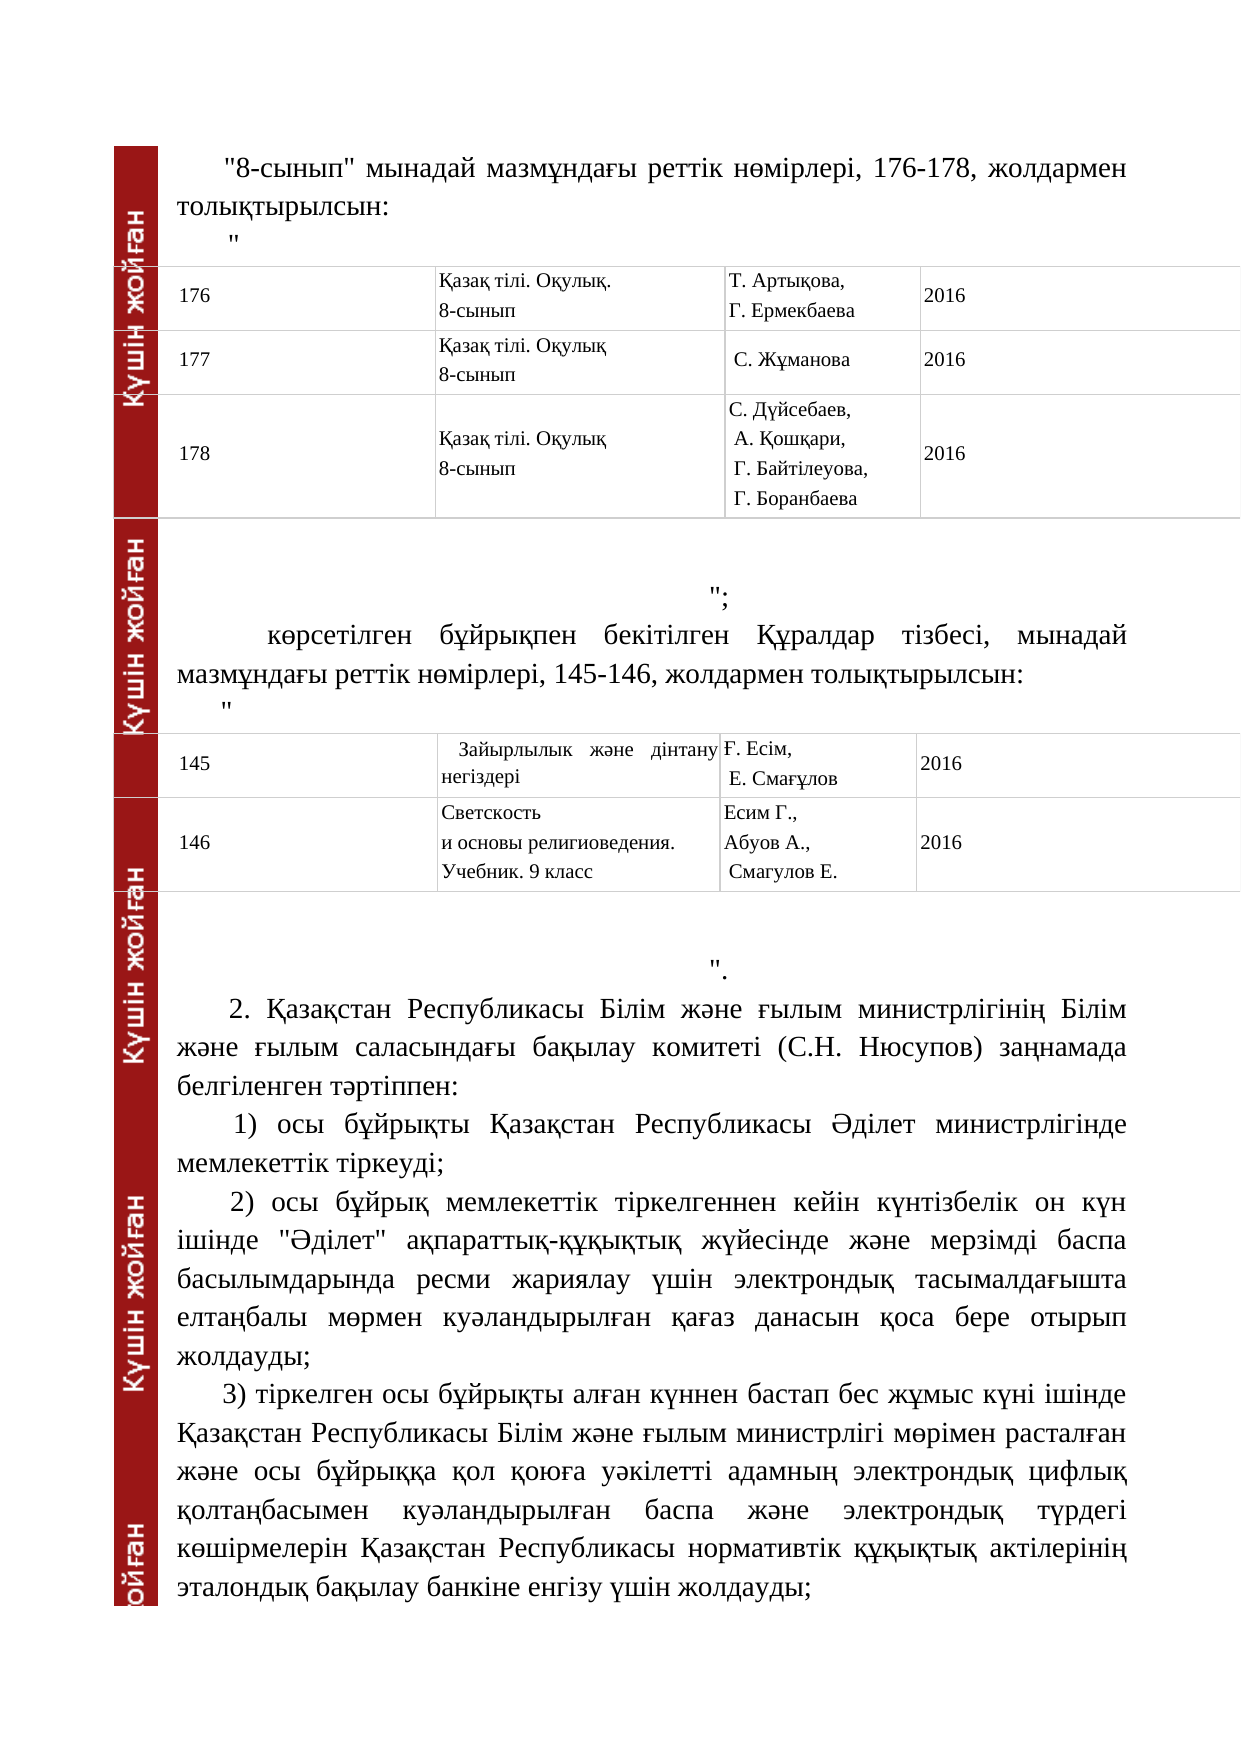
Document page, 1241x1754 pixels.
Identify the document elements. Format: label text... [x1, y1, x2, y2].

table_cell 2016 [921, 395, 1240, 517]
text 1) осы бұйрықты Қазақстан Республикасы Әділет министрлігінде мемлекеттік тіркеуді; [112, 1107, 1128, 1179]
picture [114, 986, 158, 991]
table_cell С. Жұманова [726, 331, 920, 394]
text 3) тіркелген осы бұйрықты алған күннен бастап бес жұмыс күні ішінде Қазақстан Республикасы Білім және ғылым министрлігі мөрімен расталған және осы бұйрыққа қол қоюға уәкілетті адамның электрондық цифлық қолтаңбасымен куәландырылған баспа және электрондық түрдегі көшірмелерін Қазақстан Республикасы нормативтік құқықтық актілерінің эталондық бақылау банкіне енгізу үшін жолдауды; [112, 1376, 1128, 1603]
table_header Қазақ тілі. Оқулық. 8-сынып [436, 267, 724, 330]
table_header 145 [114, 734, 437, 797]
table_header Зайырлылык және дінтану негіздері [438, 734, 719, 797]
picture [114, 612, 158, 617]
table_cell 178 [114, 395, 435, 517]
table_cell Есим Г., Абуов А., Смагулов Е. [721, 798, 916, 891]
text көрсетілген бұйрықпен бекітілген Құралдар тізбесі, мынадай мазмұндағы реттік нөмірлері, 145-146, жолдармен толықтырылсын: [112, 617, 1128, 689]
text " [112, 694, 1128, 728]
table_cell Қазақ тiлi. Оқулық 8-сынып [436, 331, 724, 394]
picture [114, 519, 158, 579]
table_header 2016 [917, 734, 1240, 797]
picture [114, 892, 158, 952]
table_cell Қазақ тілі. Оқулық 8-сынып [436, 395, 724, 517]
table_header Т. Артықова, Г. Ермекбаева [726, 267, 920, 330]
text " [112, 227, 1128, 261]
text "; [112, 579, 1128, 612]
table_cell Светскость и основы религиоведения. Учебник. 9 класс [438, 798, 719, 891]
picture [114, 1102, 158, 1107]
table_header 2016 [921, 267, 1240, 330]
picture [114, 1371, 158, 1376]
text 2. Қазақстан Республикасы Білім және ғылым министрлігінің Білім және ғылым саласындағы бақылау комитеті (С.Н. Нюсупов) заңнамада белгіленген тәртіппен: [112, 991, 1128, 1102]
table_header Ғ. Есім, Е. Смағұлов [721, 734, 916, 797]
text "8-сынып" мынадай мазмұндағы реттік нөмірлері, 176-178, жолдармен толықтырылсын: [112, 150, 1128, 222]
picture [114, 1179, 158, 1184]
table_cell С. Дүйсебаев, А. Қошқари, Г. Байтілеуова, Г. Боранбаева [726, 395, 920, 517]
text ". [112, 952, 1128, 986]
picture [114, 222, 158, 227]
table_cell 2016 [917, 798, 1240, 891]
picture [114, 689, 158, 694]
table_cell 146 [114, 798, 437, 891]
table_cell 177 [114, 331, 435, 394]
picture [114, 146, 158, 150]
picture [114, 261, 158, 266]
table_cell 2016 [921, 331, 1240, 394]
table_header 176 [114, 267, 435, 330]
picture [114, 728, 158, 733]
text 2) осы бұйрық мемлекеттік тіркелгеннен кейін күнтізбелік он күн ішінде "Әділет" ақпараттық-құқықтық жүйесінде және мерзімді баспа басылымдарында ресми жариялау үшін электрондық тасымалдағышта елтаңбалы мөрмен куәландырылған қағаз данасын қоса бере отырып жолдауды; [112, 1184, 1128, 1371]
